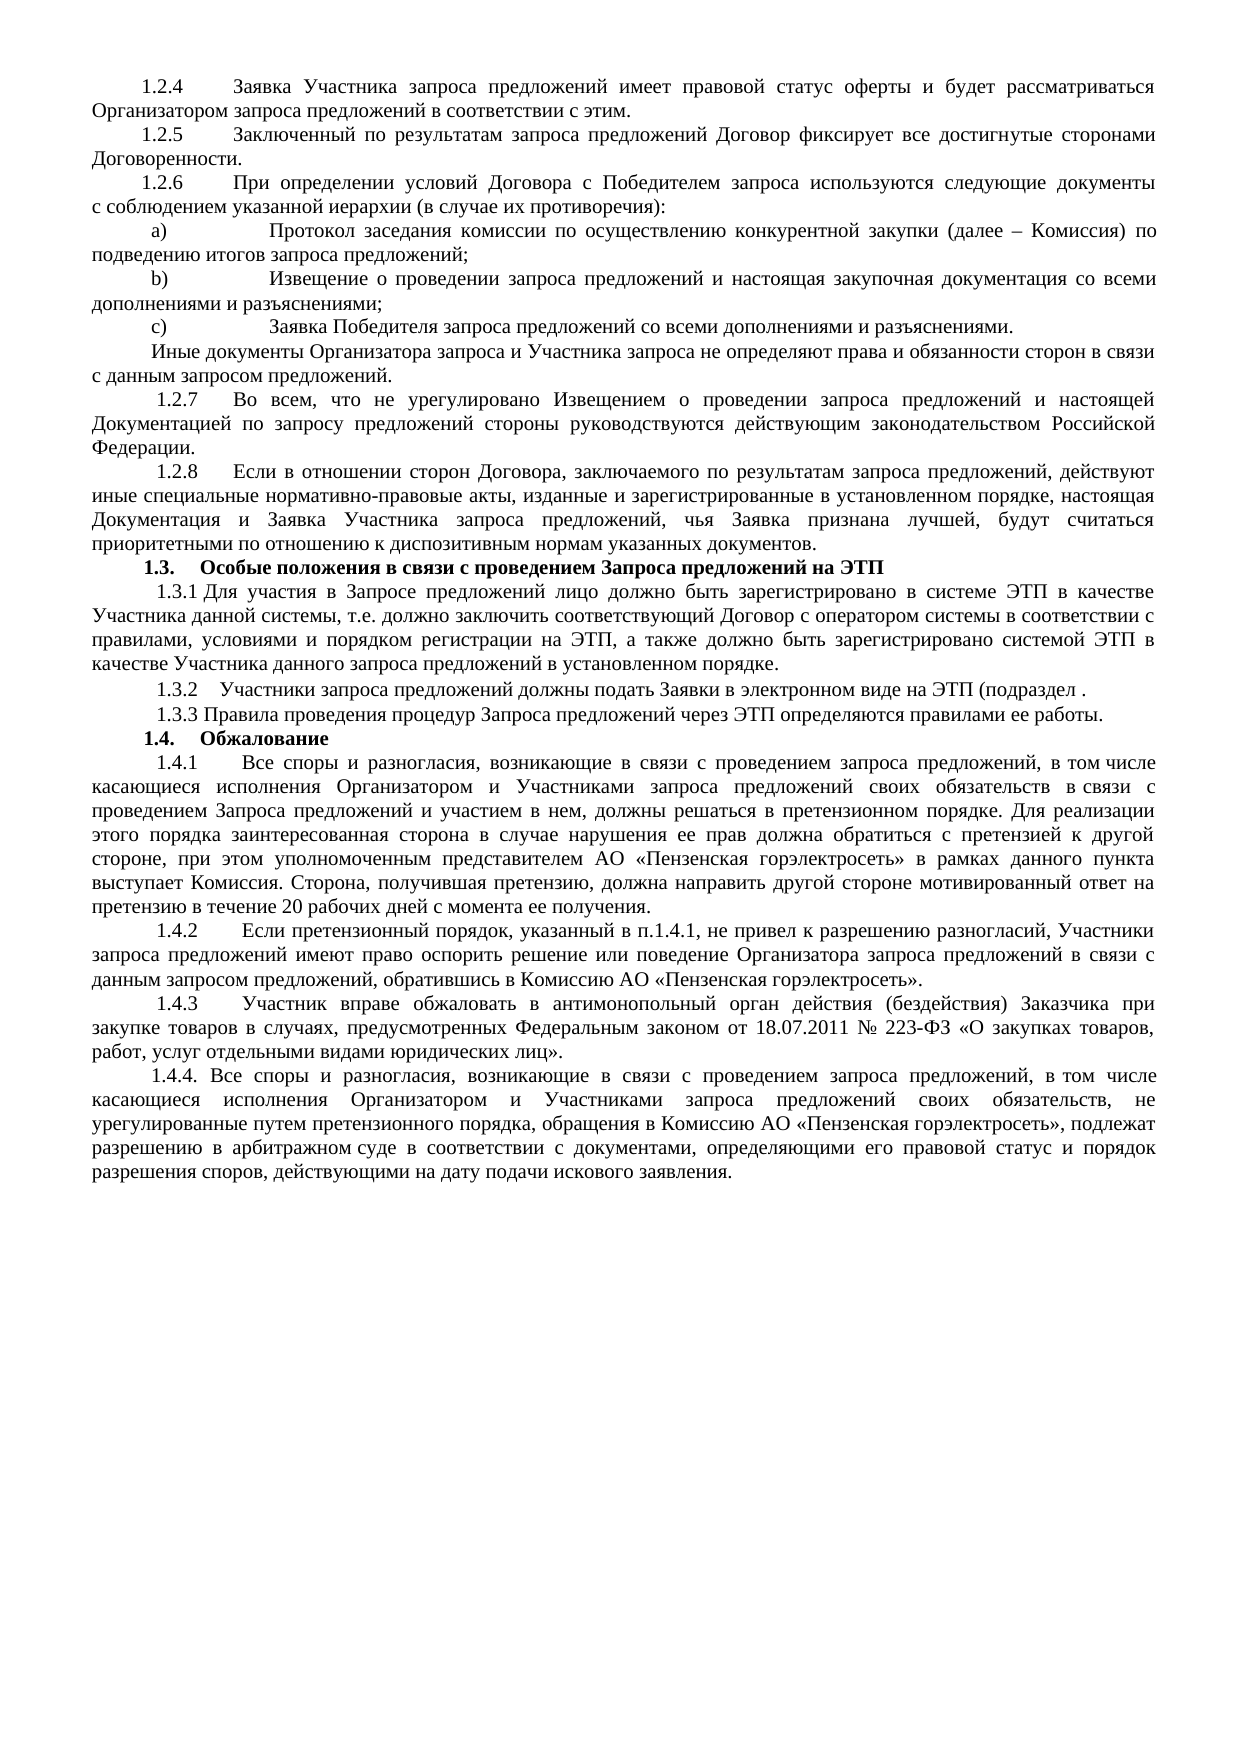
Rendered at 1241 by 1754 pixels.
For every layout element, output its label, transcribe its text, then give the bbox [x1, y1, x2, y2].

list При определении условий Договора с Победителем запроса используются следующие документы с соблюдением указанной иерархии (в случае их противоречия): [92, 170, 1156, 218]
list Протокол заседания комиссии по осуществлению конкурентной закупки (далее – Комиссия) по подведению итогов запроса предложений; [92, 218, 1157, 266]
list Для участия в Запросе предложений лицо должно быть зарегистрировано в системе ЭТП в качестве Участника данной системы, т.е. должно заключить соответствующий Договор с оператором системы в соответствии с правилами, условиями и порядком регистрации на ЭТП, а также должно быть зарегистрировано системой ЭТП в качестве Участника данного запроса предложений в установленном порядке. [92, 579, 1156, 675]
list Все споры и разногласия, возникающие в связи с проведением запроса предложений, в том числе касающиеся исполнения Организатором и Участниками запроса предложений своих обязательств в связи с проведением Запроса предложений и участием в нем, должны решаться в претензионном порядке. Для реализации этого порядка заинтересованная сторона в случае нарушения ее прав должна обратиться с претензией к другой стороне, при этом уполномоченным представителем АО «Пензенская горэлектросеть» в рамках данного пункта выступает Комиссия. Сторона, получившая претензию, должна направить другой стороне мотивированный ответ на претензию в течение 20 рабочих дней с момента ее получения. [92, 750, 1156, 918]
list Если в отношении сторон Договора, заключаемого по результатам запроса предложений, действуют иные специальные нормативно-правовые акты, изданные и зарегистрированные в установленном порядке, настоящая Документация и Заявка Участника запроса предложений, чья Заявка признана лучшей, будут считаться приоритетными по отношению к диспозитивным нормам указанных документов. [92, 459, 1156, 555]
list Заключенный по результатам запроса предложений Договор фиксирует все достигнутые сторонами Договоренности. [92, 122, 1156, 170]
text Иные документы Организатора запроса и Участника запроса не определяют права и обязанности сторон в связи с данным запросом предложений. [92, 338, 1156, 387]
subtitle Обжалование [143, 726, 1157, 750]
list Участник вправе обжаловать в антимонопольный орган действия (бездействия) Заказчика при закупке товаров в случаях, предусмотренных Федеральным законом от 18.07.2011 № 223-ФЗ «О закупках товаров, работ, услуг отдельными видами юридических лиц». [92, 991, 1156, 1063]
list Во всем, что не урегулировано Извещением о проведении запроса предложений и настоящей Документацией по запросу предложений стороны руководствуются действующим законодательством Российской Федерации. [92, 387, 1156, 459]
subtitle Особые положения в связи с проведением Запроса предложений на ЭТП [143, 555, 1157, 579]
list Все споры и разногласия, возникающие в связи с проведением запроса предложений, в том числе касающиеся исполнения Организатором и Участниками запроса предложений своих обязательств, не урегулированные путем претензионного порядка, обращения в Комиссию АО «Пензенская горэлектросеть», подлежат разрешению в арбитражном суде в соответствии с документами, определяющими его правовой статус и порядок разрешения споров, действующими на дату подачи искового заявления. [92, 1063, 1157, 1183]
list Заявка Участника запроса предложений имеет правовой статус оферты и будет рассматриваться Организатором запроса предложений в соответствии с этим. [92, 74, 1156, 122]
list Заявка Победителя запроса предложений со всеми дополнениями и разъяснениями. [92, 314, 1157, 338]
list Извещение о проведении запроса предложений и настоящая закупочная документация со всеми дополнениями и разъяснениями; [92, 266, 1157, 314]
list Участники запроса предложений должны подать Заявки в электронном виде на ЭТП (подраздел 0. [92, 675, 1156, 702]
list Правила проведения процедур Запроса предложений через ЭТП определяются правилами ее работы. [92, 702, 1156, 726]
list Если претензионный порядок, указанный в п.1.4.1, не привел к разрешению разногласий, Участники запроса предложений имеют право оспорить решение или поведение Организатора запроса предложений в связи с данным запросом предложений, обратившись в Комиссию АО «Пензенская горэлектросеть». [92, 918, 1156, 991]
